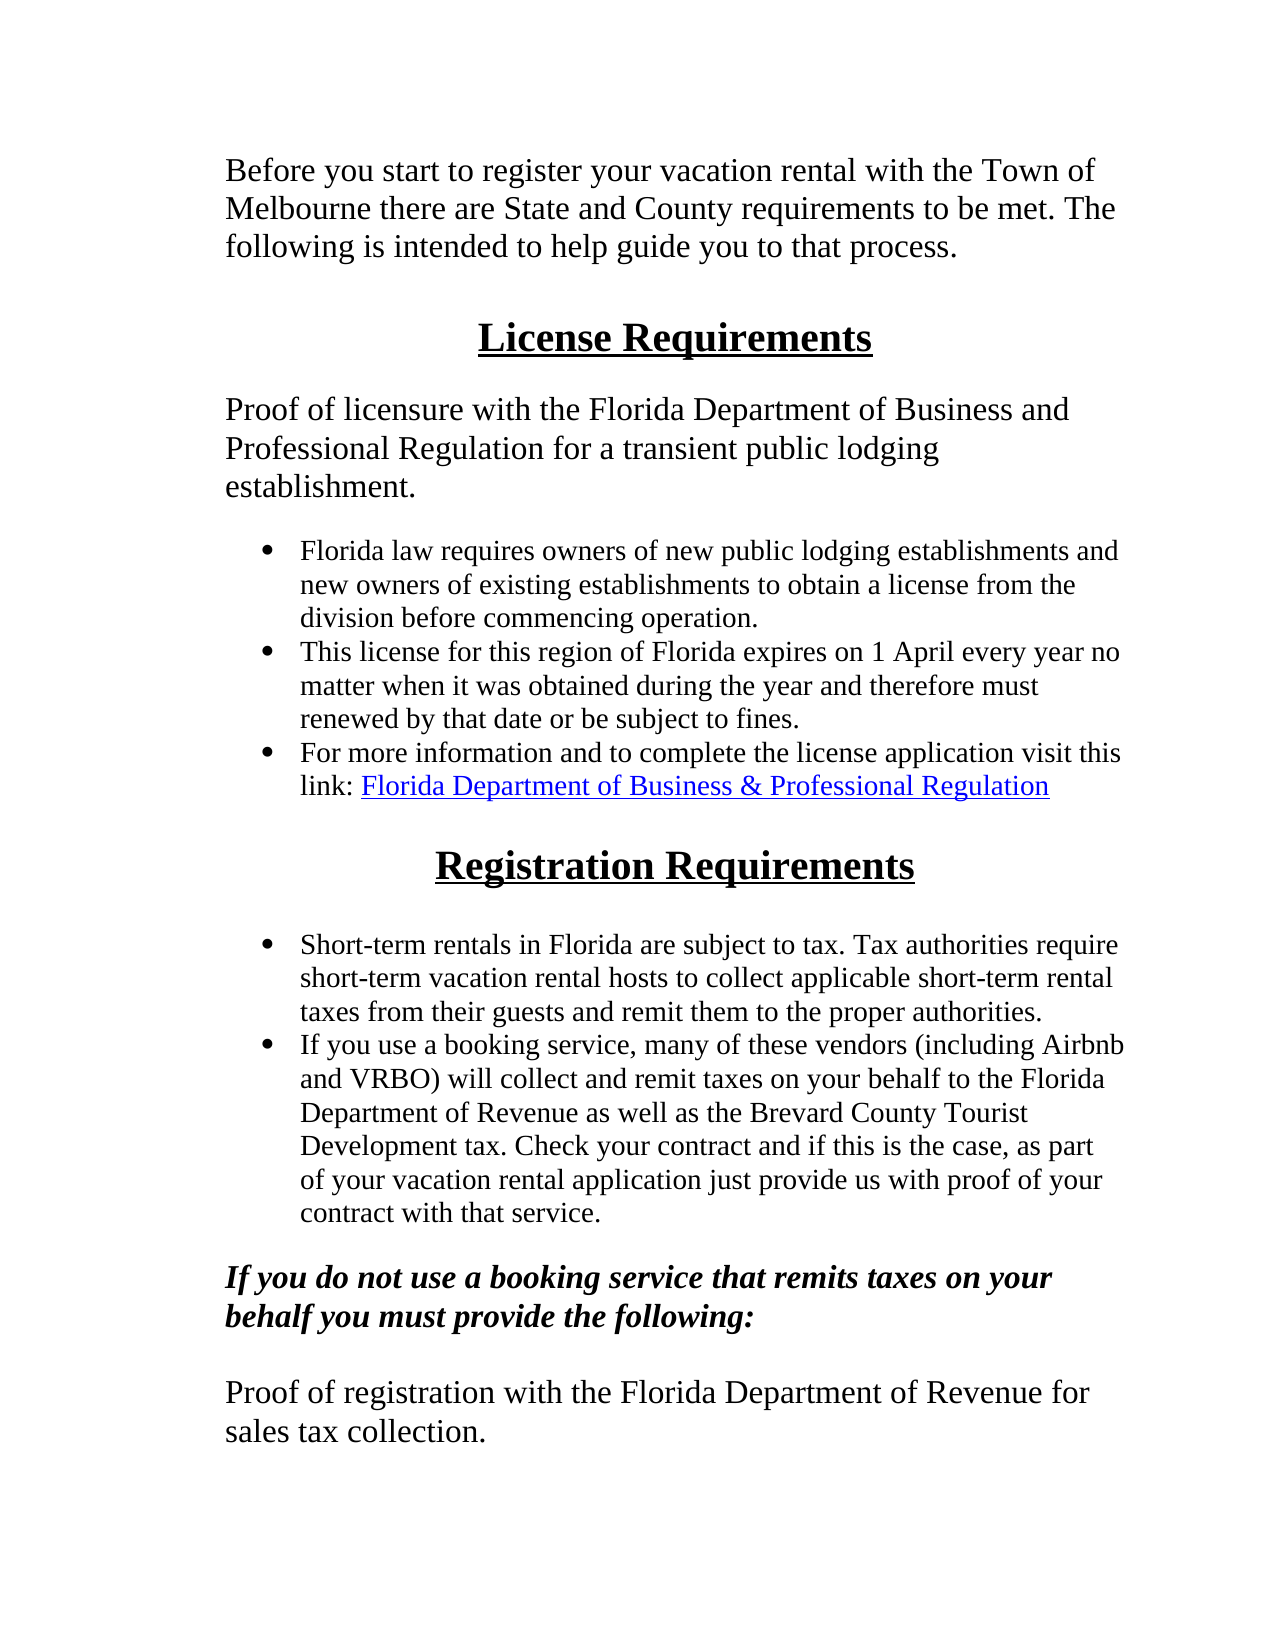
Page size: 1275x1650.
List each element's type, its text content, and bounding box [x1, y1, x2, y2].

list If you do not use a booking service that remits taxes on your behalf you must provide the following: [225, 1258, 1125, 1334]
list If you use a booking service, many of these vendors (including Airbnb and VRBO) will collect and remit taxes on your behalf to the Florida Department of Revenue as well as the Brevard County Tourist Development tax. Check your contract and if this is the case, as part of your vacation rental application just provide us with proof of your contract with that service. [262, 1027, 1125, 1229]
list For more information and to complete the license application visit this link: Florida Department of Business & Professional Regulation [262, 735, 1125, 802]
list License Requirements [225, 313, 1125, 361]
list Proof of licensure with the Florida Department of Business and Professional Regulation for a transient public lodging establishment. [225, 389, 1125, 504]
list Registration Requirements [225, 841, 1125, 888]
list Before you start to register your vacation rental with the Town of Melbourne there are State and County requirements to be met. The following is intended to help guide you to that process. [225, 150, 1125, 265]
list Florida law requires owners of new public lodging establishments and new owners of existing establishments to obtain a license from the division before commencing operation. [262, 533, 1125, 634]
list Proof of registration with the Florida Department of Revenue for sales tax collection. [225, 1373, 1125, 1449]
list Short-term rentals in Florida are subject to tax. Tax authorities require short-term vacation rental hosts to collect applicable short-term rental taxes from their guests and remit them to the proper authorities. [262, 927, 1125, 1027]
list This license for this region of Florida expires on 1 April every year no matter when it was obtained during the year and therefore must renewed by that date or be subject to fines. [262, 634, 1125, 735]
